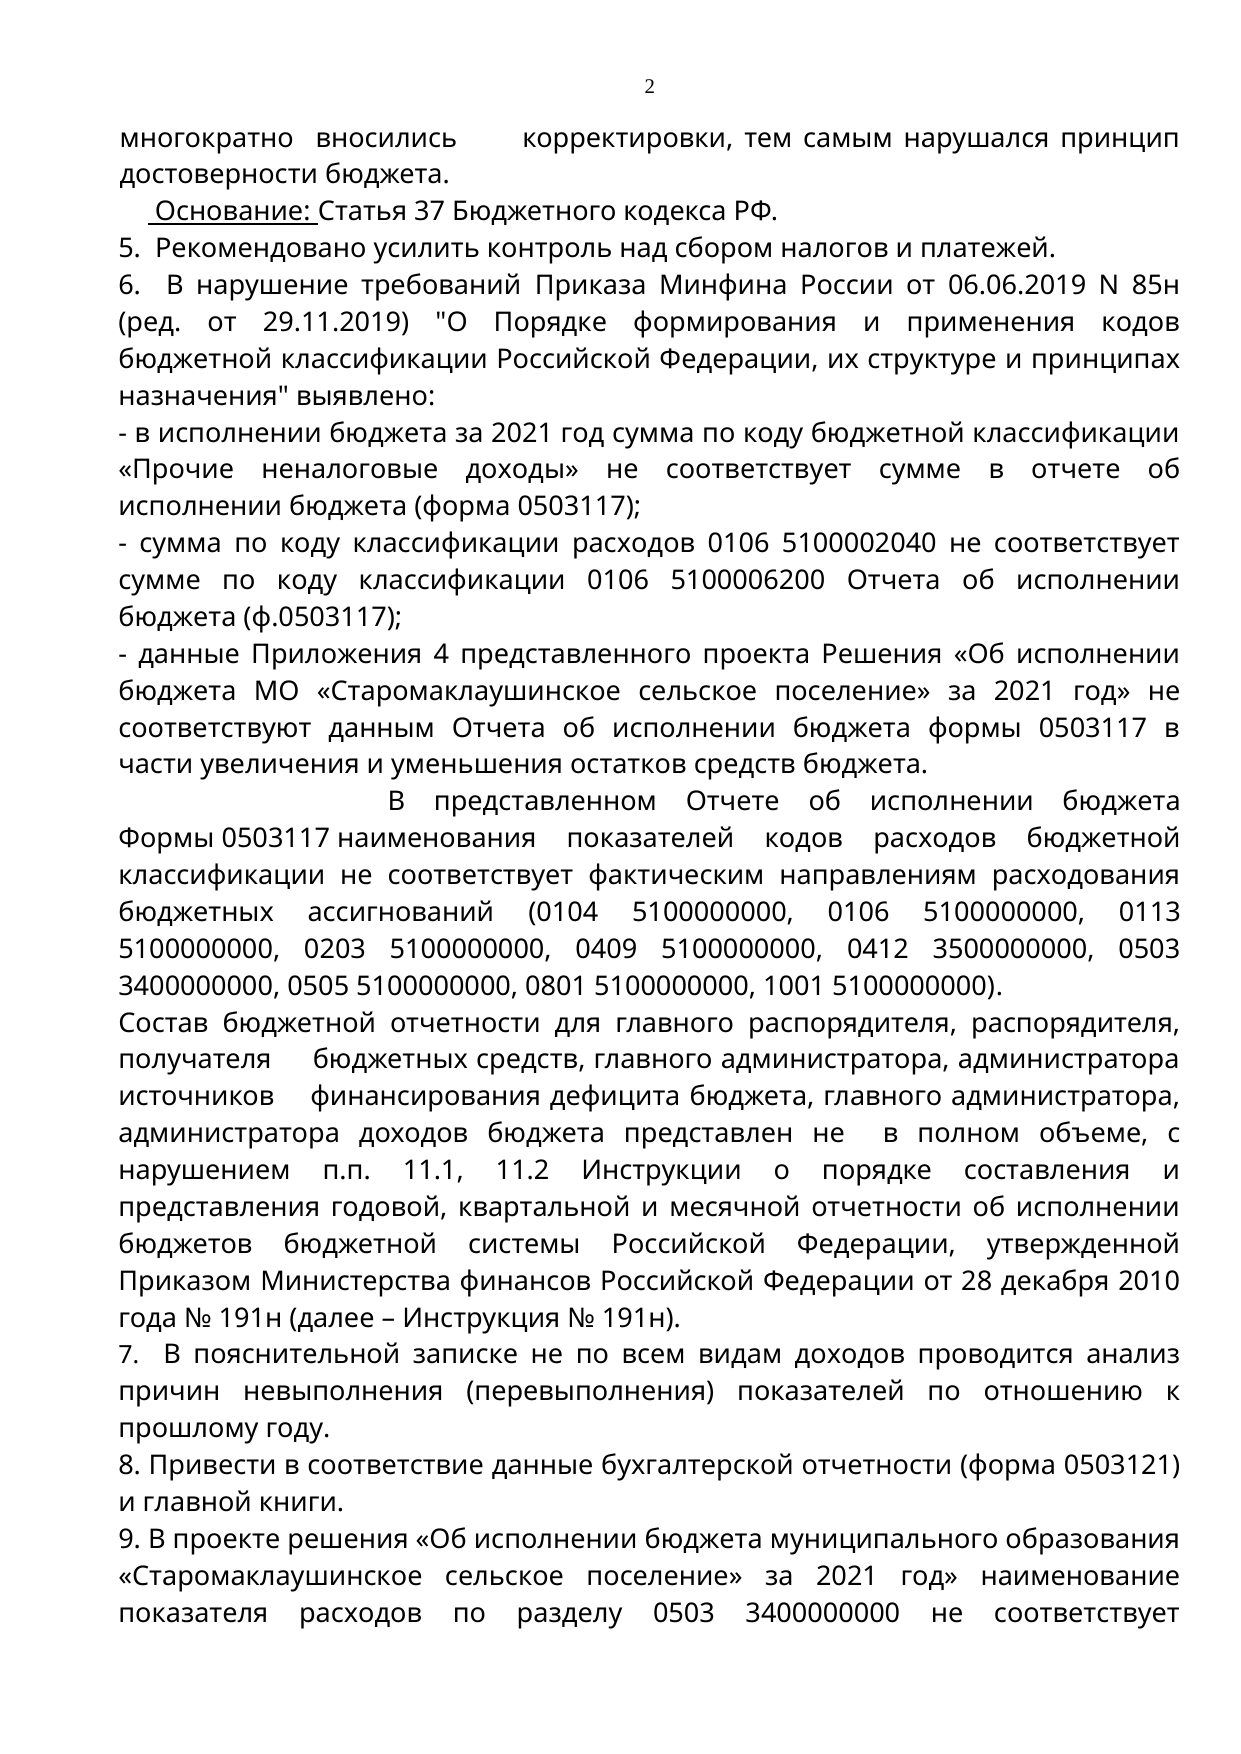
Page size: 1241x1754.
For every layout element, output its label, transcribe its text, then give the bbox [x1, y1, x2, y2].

text 6. В нарушение требований Приказа Минфина России от 06.06.2019 N 85н (ред. от 29.11.2019) "О Порядке формирования и применения кодов бюджетной классификации Российской Федерации, их структуре и принципах назначения" выявлено: [118, 266, 1181, 413]
text - сумма по коду классификации расходов 0106 5100002040 не соответствует сумме по коду классификации 0106 5100006200 Отчета об исполнении бюджета (ф.0503117); [118, 524, 1181, 634]
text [118, 1519, 1181, 1630]
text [119, 118, 1181, 192]
text Основание: Статья 37 Бюджетного кодекса РФ. [148, 192, 1181, 229]
text Состав бюджетной отчетности для главного распорядителя, распорядителя, получателя бюджетных средств, главного администратора, администратора источников финансирования дефицита бюджета, главного администратора, администратора доходов бюджета представлен не в полном объеме, с нарушением п.п. 11.1, 11.2 Инструкции о порядке составления и представления годовой, квартальной и месячной отчетности об исполнении бюджетов бюджетной системы Российской Федерации, утвержденной Приказом Министерства финансов Российской Федерации от 28 декабря 2010 года № 191н (далее – Инструкция № 191н). [118, 1003, 1181, 1335]
text 7. В пояснительной записке не по всем видам доходов проводится анализ причин невыполнения (перевыполнения) показателей по отношению к прошлому году. [118, 1335, 1181, 1446]
text 5. Рекомендовано усилить контроль над сбором налогов и платежей. [118, 229, 1181, 266]
text 8. Привести в соответствие данные бухгалтерской отчетности (форма 0503121) и главной книги. [118, 1446, 1181, 1519]
text В представленном Отчете об исполнении бюджета Формы 0503117 наименования показателей кодов расходов бюджетной классификации не соответствует фактическим направлениям расходования бюджетных ассигнований (0104 5100000000, 0106 5100000000, 0113 5100000000, 0203 5100000000, 0409 5100000000, 0412 3500000000, 0503 3400000000, 0505 5100000000, 0801 5100000000, 1001 5100000000). [118, 782, 1181, 1003]
text - в исполнении бюджета за 2021 год сумма по коду бюджетной классификации «Прочие неналоговые доходы» не соответствует сумме в отчете об исполнении бюджета (форма 0503117); [118, 413, 1181, 524]
text - данные Приложения 4 представленного проекта Решения «Об исполнении бюджета МО «Старомаклаушинское сельское поселение» за 2021 год» не соответствуют данным Отчета об исполнении бюджета формы 0503117 в части увеличения и уменьшения остатков средств бюджета. [118, 634, 1181, 782]
